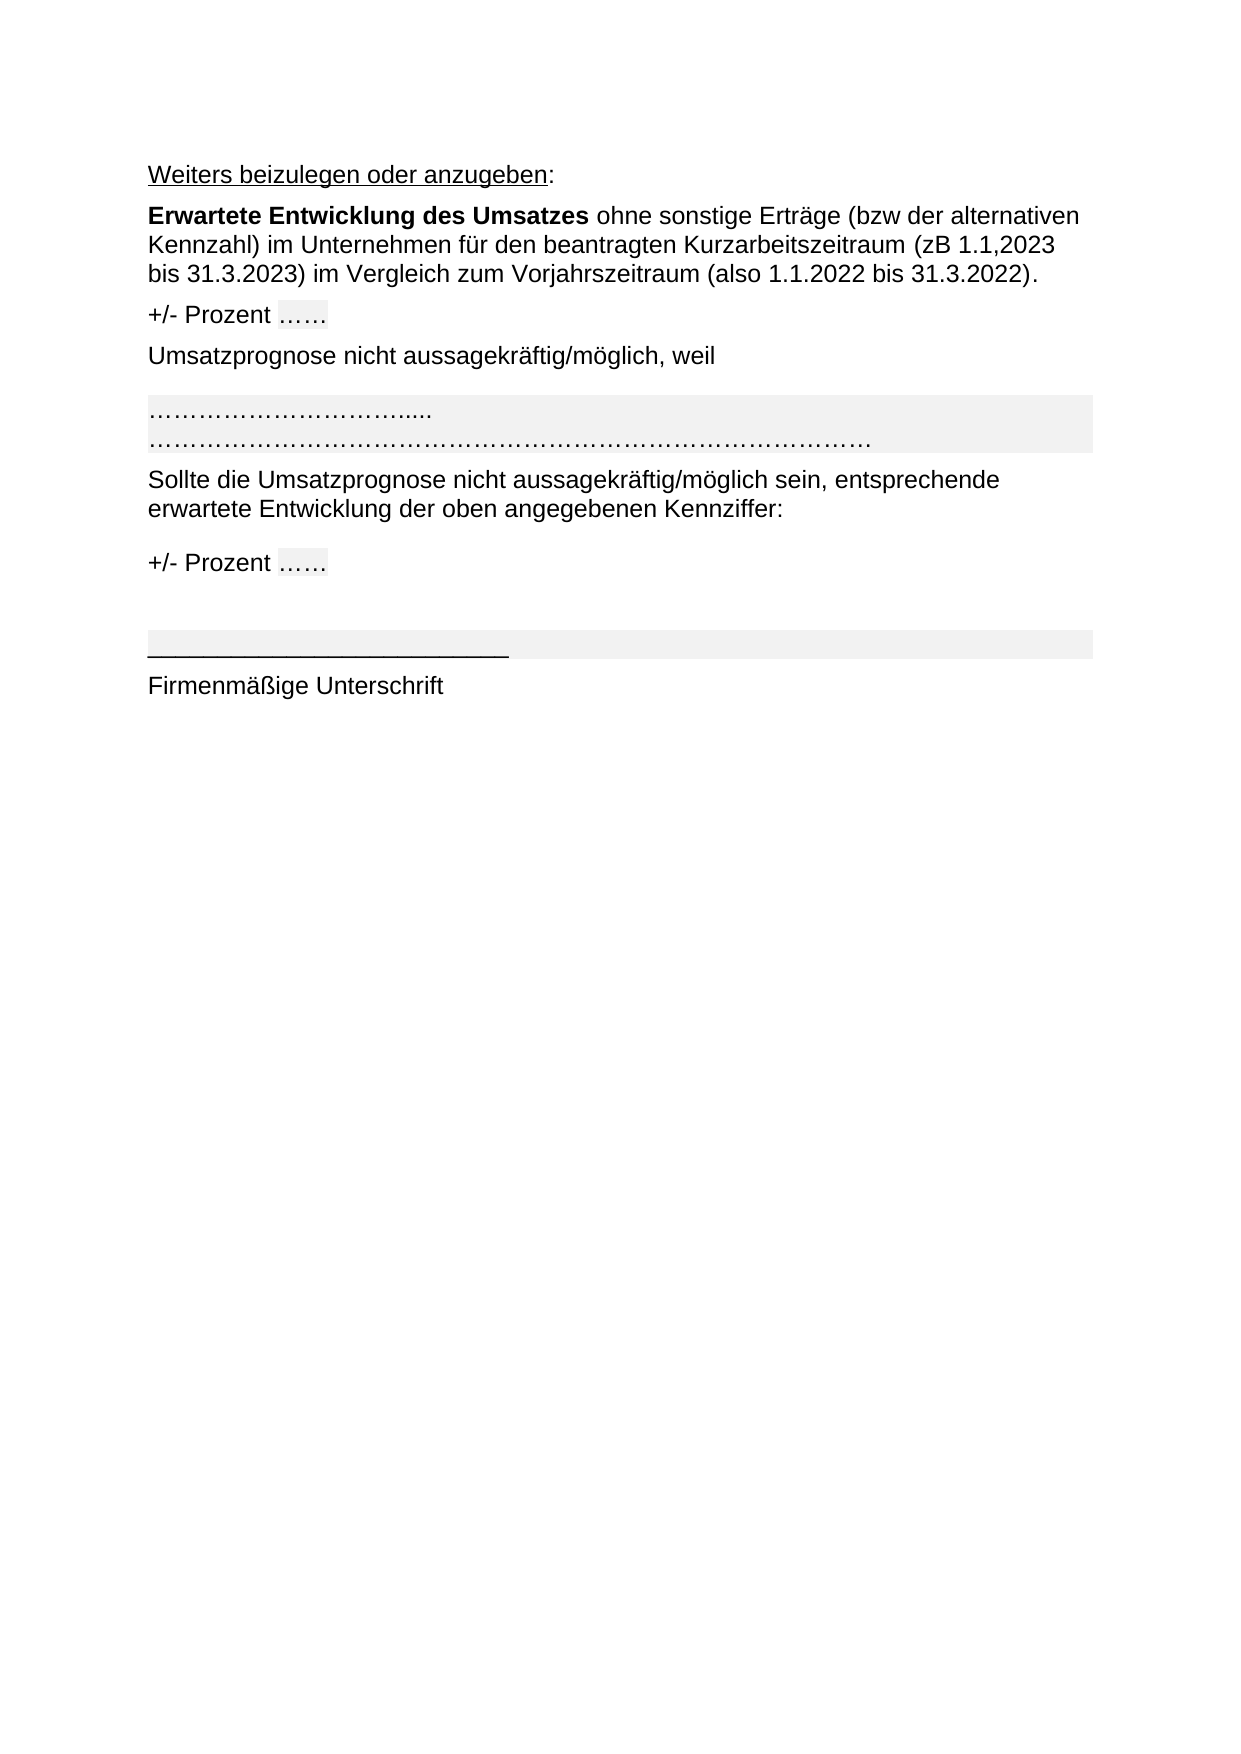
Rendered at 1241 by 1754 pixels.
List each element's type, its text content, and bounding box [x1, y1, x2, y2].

text Sollte die Umsatzprognose nicht aussagekräftig/möglich sein, entsprechende erwartete Entwicklung der oben angegebenen Kennziffer: [148, 465, 1093, 523]
text Firmenmäßige Unterschrift [148, 671, 1093, 700]
text Umsatzprognose nicht aussagekräftig/möglich, weil [148, 341, 1093, 370]
text Erwartete Entwicklung des Umsatzes ohne sonstige Erträge (bzw der alternativen Kennzahl) im Unternehmen für den beantragten Kurzarbeitszeitraum (zB 1.1,2023 bis 31.3.2023) im Vergleich zum Vorjahrszeitraum (also 1.1.2022 bis 31.3.2022). [148, 201, 1093, 288]
text Weiters beizulegen oder anzugeben: [148, 160, 1093, 189]
text __________________________ [148, 630, 1093, 659]
